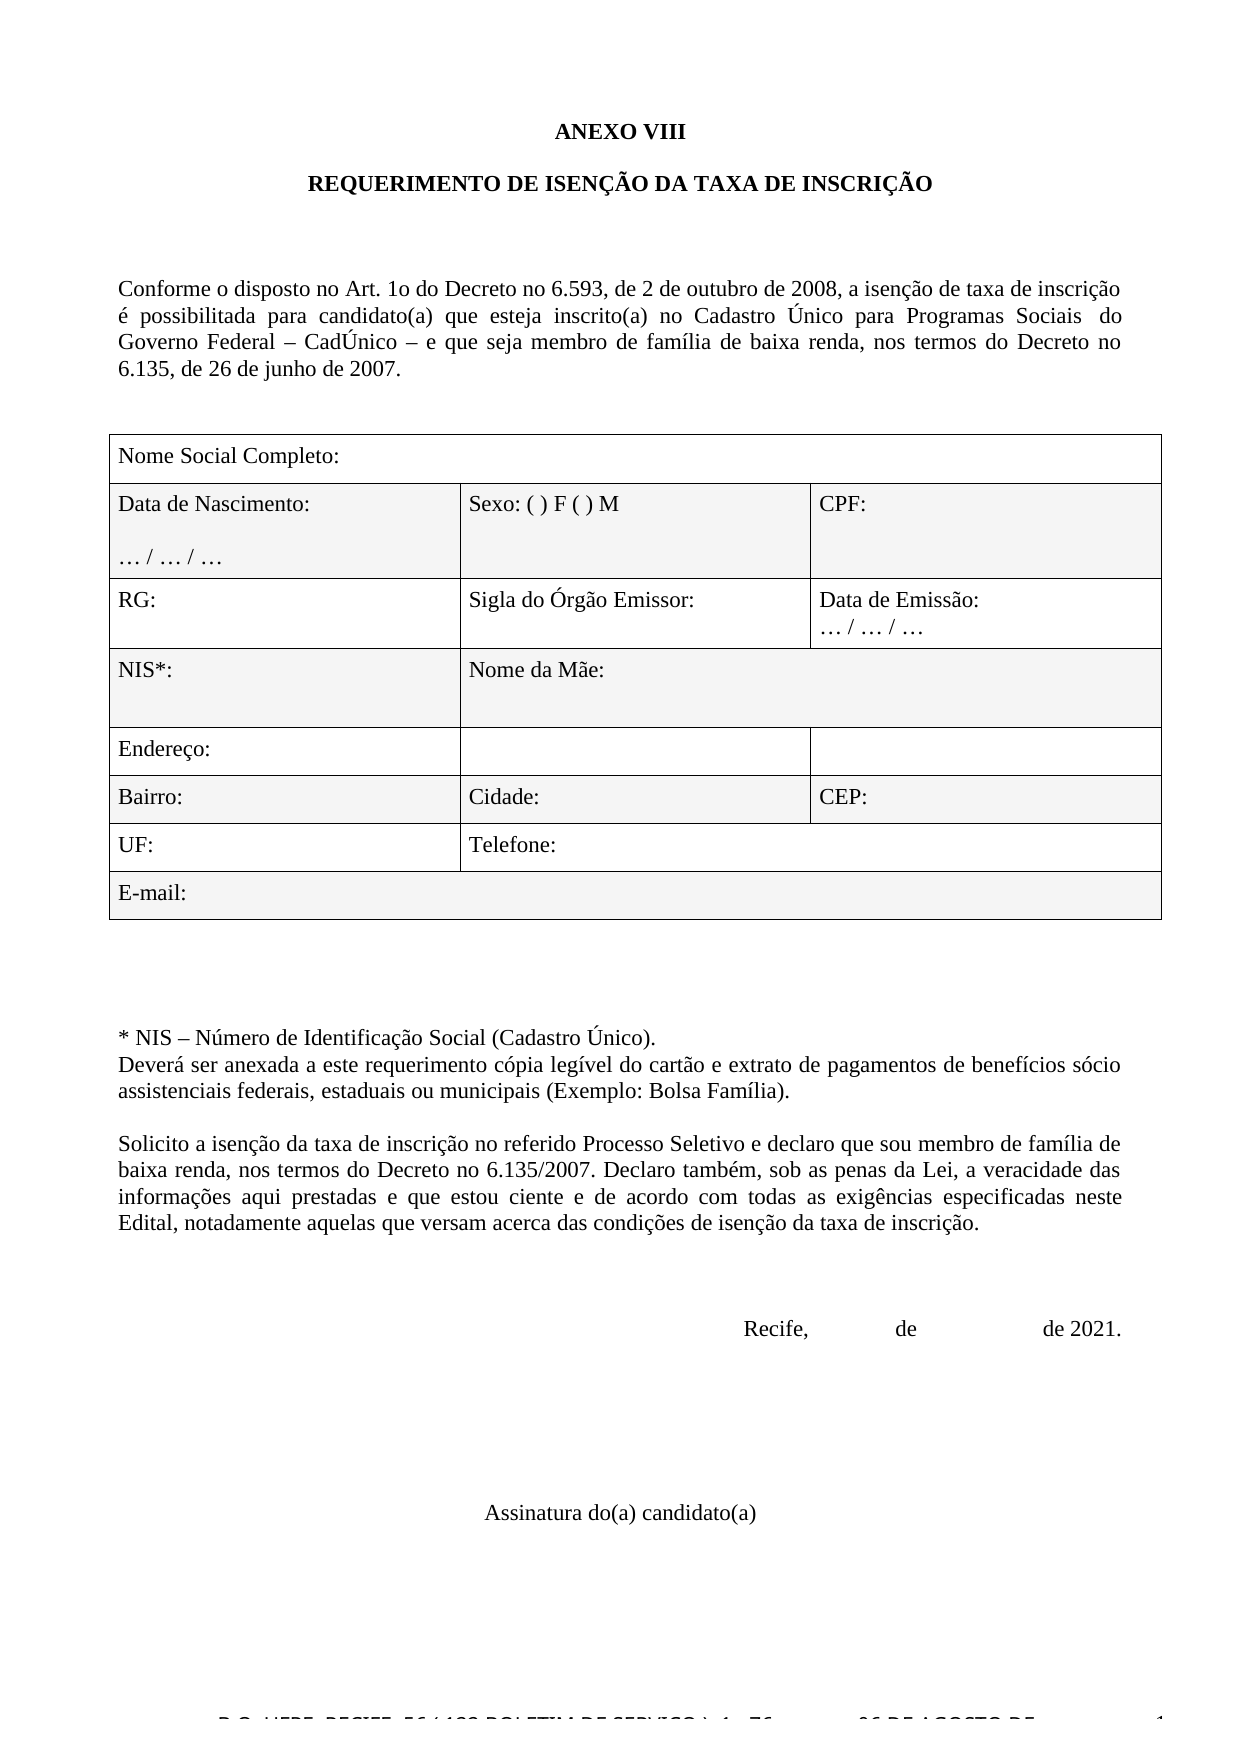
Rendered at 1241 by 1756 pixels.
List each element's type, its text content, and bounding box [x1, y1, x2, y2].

table_cell Telefone: [461, 824, 1161, 871]
table_cell NIS*: [110, 649, 460, 727]
text Recife, de de 2021. [743, 1315, 1173, 1341]
table_cell Endereço: [110, 728, 460, 775]
table_cell Cidade: [461, 776, 810, 823]
table_cell [811, 728, 1161, 775]
table_cell UF: [110, 824, 460, 871]
table_cell Data de Emissão: … / … / … [811, 579, 1161, 647]
table_cell Data de Nascimento: … / … / … [110, 484, 460, 578]
table_cell Bairro: [110, 776, 460, 823]
table_cell Nome da Mãe: [461, 649, 1161, 727]
table_cell [461, 728, 810, 775]
text Conforme o disposto no Art. 1o do Decreto no 6.593, de 2 de outubro de 2008, a isenção de taxa de inscrição é possibilitada para candidato(a) que esteja inscrito(a) no Cadastro Único para Programas Sociais do Governo Federal – CadÚnico – e que seja membro de família de baixa renda, nos termos do Decreto no 6.135, de 26 de junho de 2007. [118, 276, 1123, 381]
table_cell Sigla do Órgão Emissor: [461, 579, 810, 647]
text Deverá ser anexada a este requerimento cópia legível do cartão e extrato de pagamentos de benefícios sócio assistenciais federais, estaduais ou municipais (Exemplo: Bolsa Família). [118, 1051, 1123, 1104]
table_cell RG: [110, 579, 460, 647]
text REQUERIMENTO DE ISENÇÃO DA TAXA DE INSCRIÇÃO [169, 171, 1072, 197]
table_cell CEP: [811, 776, 1161, 823]
table_cell Sexo: ( ) F ( ) M [461, 484, 810, 578]
text Solicito a isenção da taxa de inscrição no referido Processo Seletivo e declaro que sou membro de família de baixa renda, nos termos do Decreto no 6.135/2007. Declaro também, sob as penas da Lei, a veracidade das informações aqui prestadas e que estou ciente e de acordo com todas as exigências especificadas neste Edital, notadamente aquelas que versam acerca das condições de isenção da taxa de inscrição. [118, 1130, 1123, 1236]
text * NIS – Número de Identificação Social (Cadastro Único). [118, 1024, 1173, 1051]
table_cell E-mail: [110, 872, 1161, 919]
table_cell CPF: [811, 484, 1161, 578]
text ANEXO VIII [169, 118, 1072, 144]
text Assinatura do(a) candidato(a) [169, 1499, 1072, 1525]
table_header Nome Social Completo: [110, 435, 1161, 482]
